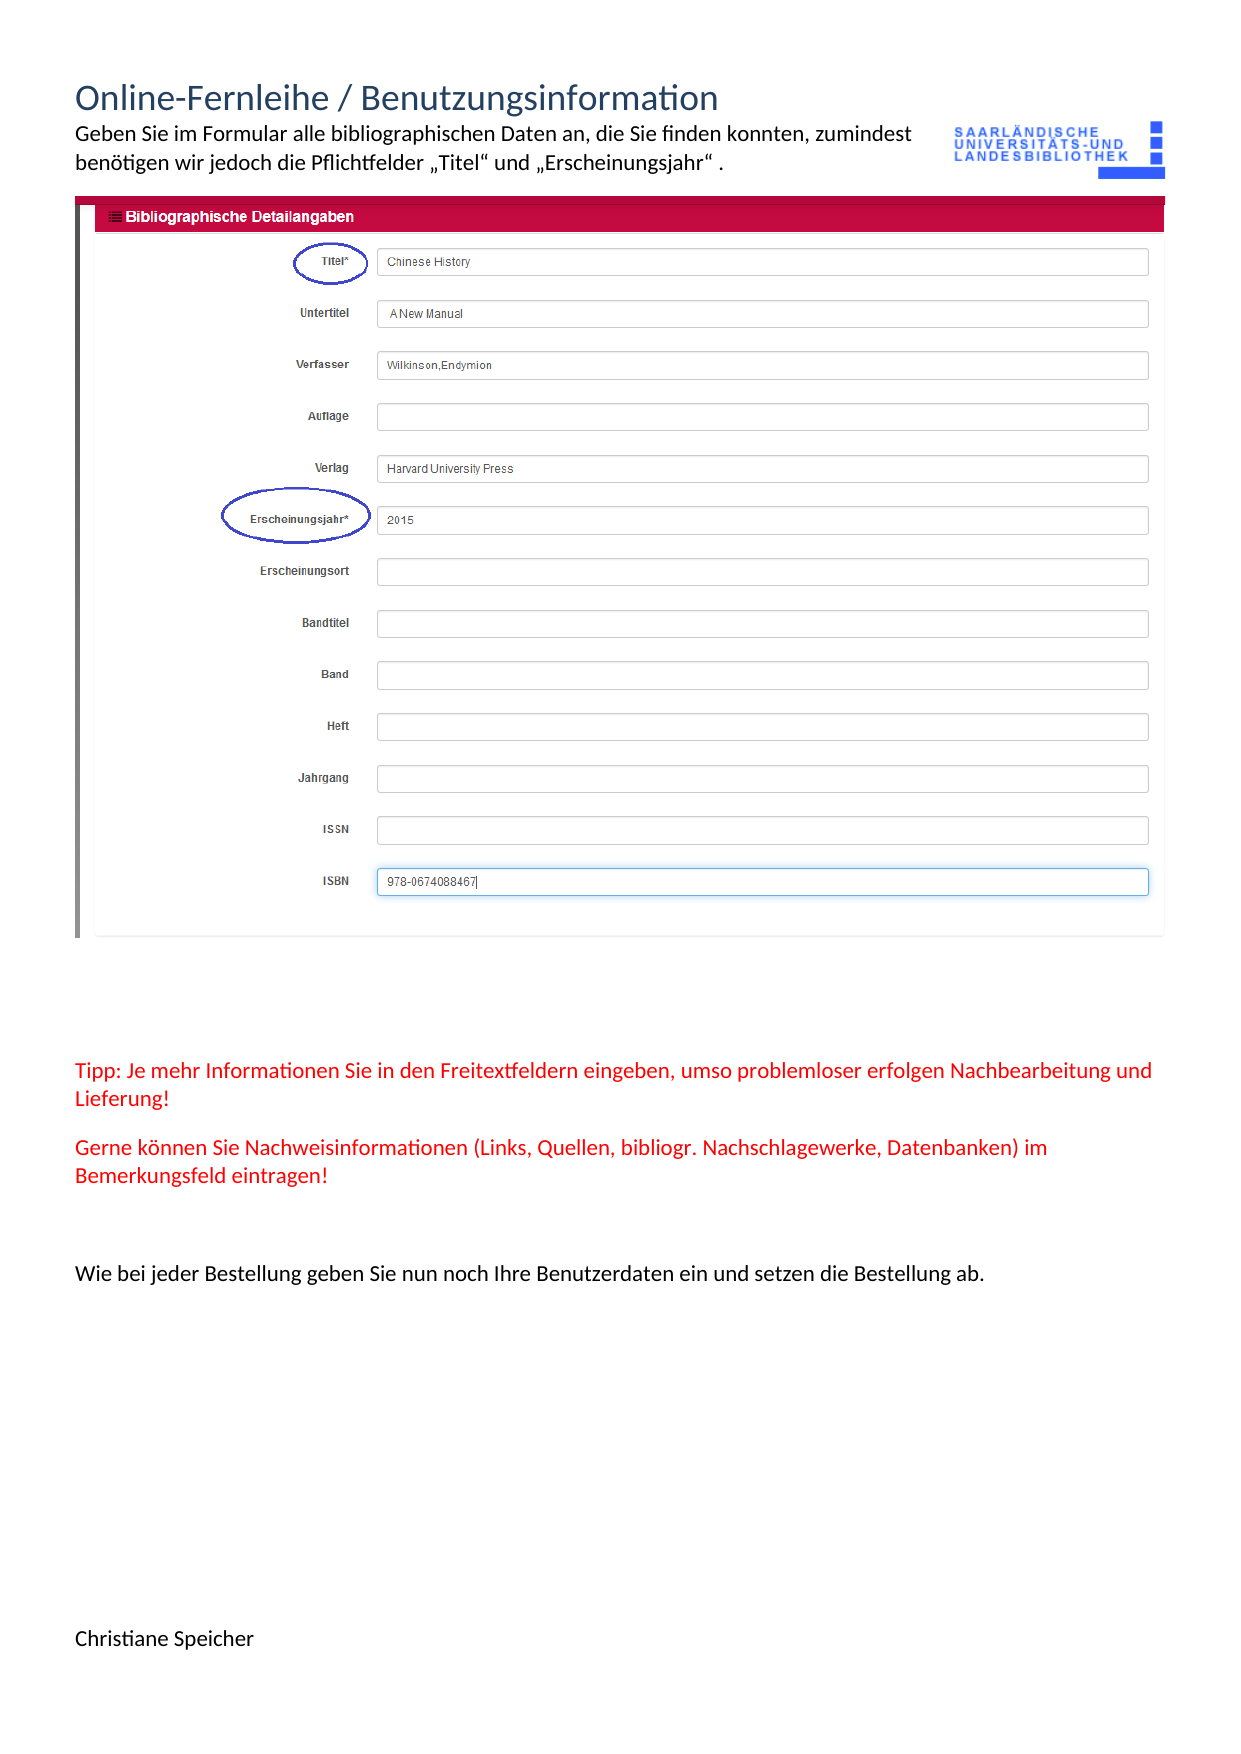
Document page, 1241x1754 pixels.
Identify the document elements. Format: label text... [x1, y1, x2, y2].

text Geben Sie im Formular alle bibliographischen Daten an, die Sie finden konnten, zumindest benötigen wir jedoch die Pflichtfelder „Titel“ und „Erscheinungsjahr“ . [75, 119, 1165, 176]
text Wie bei jeder Bestellung geben Sie nun noch Ihre Benutzerdaten ein und setzen die Bestellung ab. [75, 1259, 1165, 1287]
picture [952, 119, 1166, 179]
text Gerne können Sie Nachweisinformationen (Links, Quellen, bibliogr. Nachschlagewerke, Datenbanken) im Bemerkungsfeld eintragen! [75, 1133, 1165, 1189]
text Tipp: Je mehr Informationen Sie in den Freitextfeldern eingeben, umso problemloser erfolgen Nachbearbeitung und Lieferung! [75, 1056, 1165, 1112]
picture [75, 196, 1166, 938]
